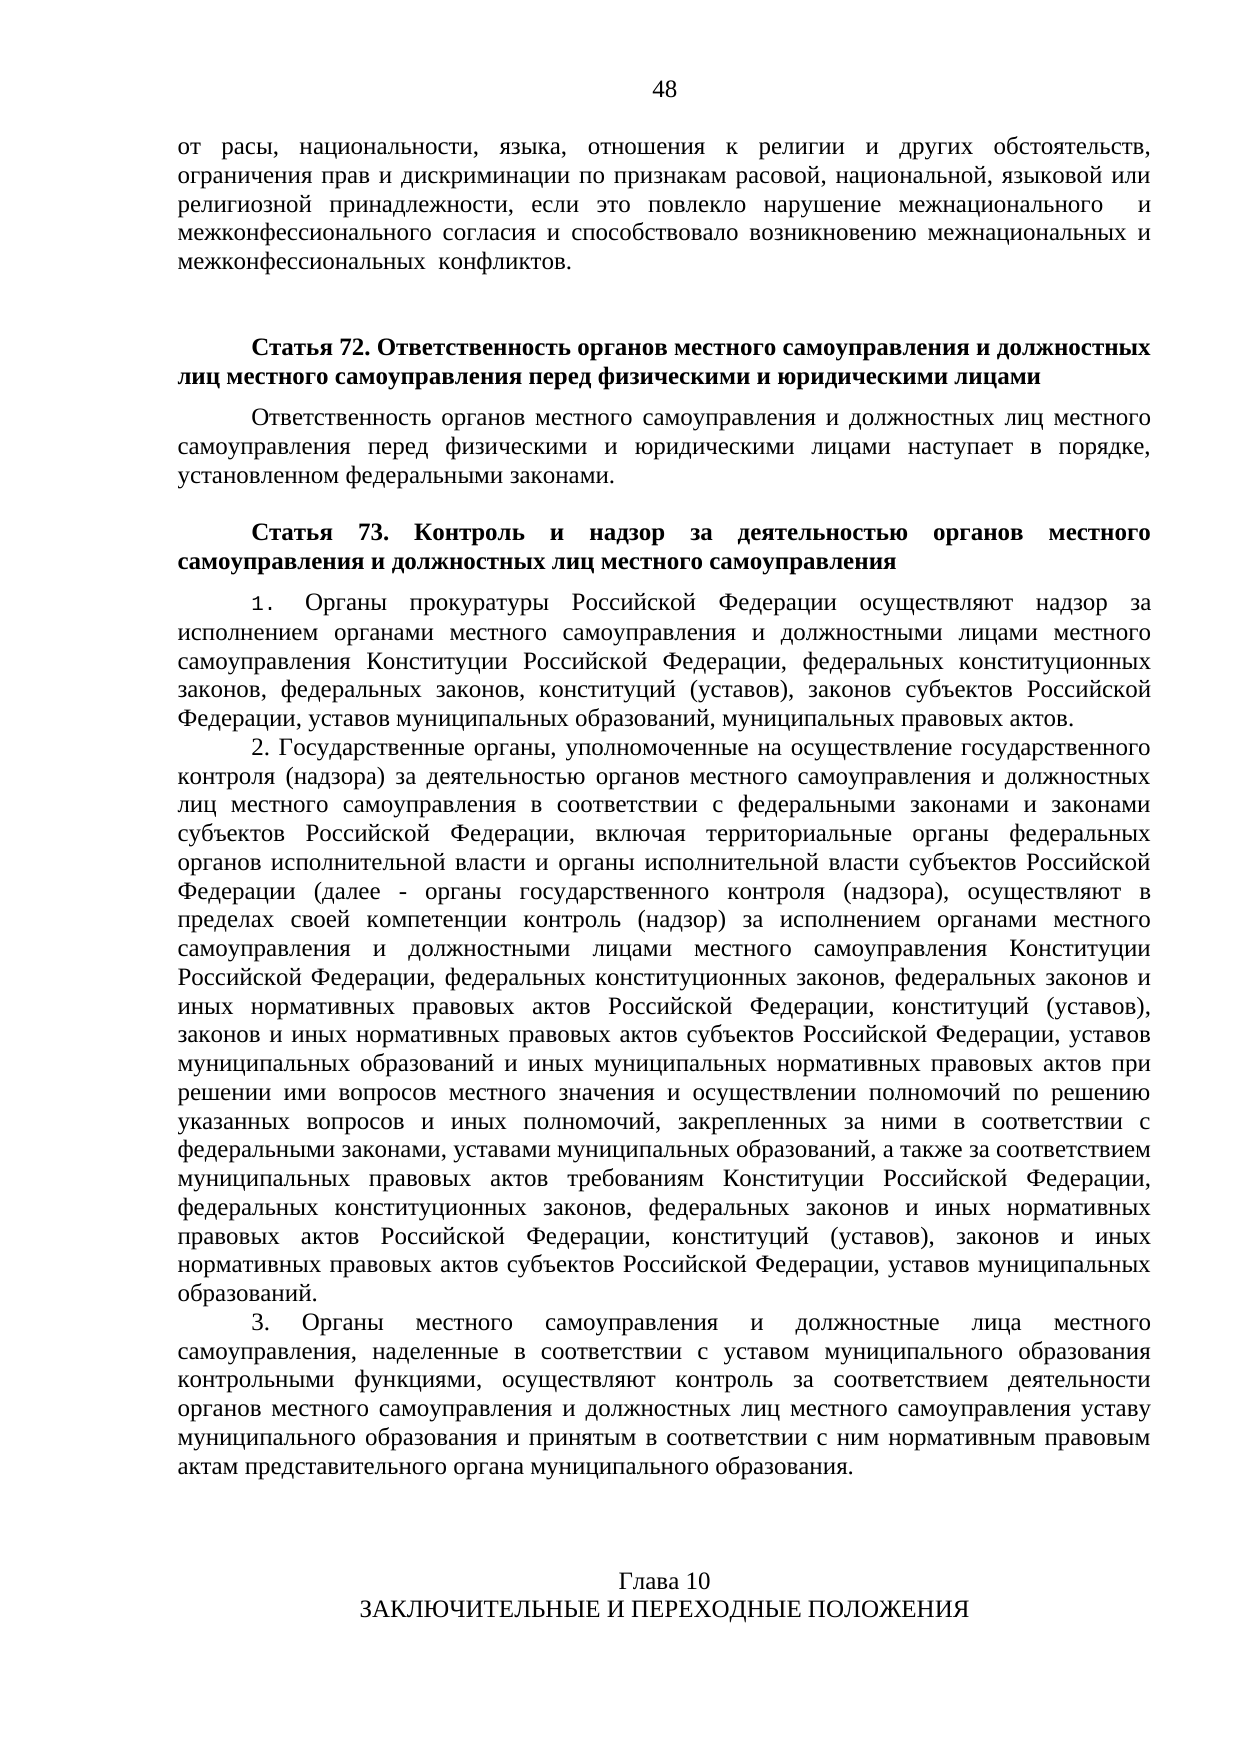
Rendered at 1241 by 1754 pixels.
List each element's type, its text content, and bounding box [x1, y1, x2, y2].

text Статья 73. Контроль и надзор за деятельностью органов местного самоуправления и должностных лиц местного самоуправления [177, 517, 1152, 575]
text Ответственность органов местного самоуправления и должностных лиц местного самоуправления перед физическими и юридическими лицами наступает в порядке, установленном федеральными законами. [177, 402, 1152, 489]
text ЗАКЛЮЧИТЕЛЬНЫЕ И ПЕРЕХОДНЫЕ ПОЛОЖЕНИЯ [177, 1594, 1152, 1623]
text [177, 131, 1152, 275]
text 1. Органы прокуратуры Российской Федерации осуществляют надзор за исполнением органами местного самоуправления и должностными лицами местного самоуправления Конституции Российской Федерации, федеральных конституционных законов, федеральных законов, конституций (уставов), законов субъектов Российской Федерации, уставов муниципальных образований, муниципальных правовых актов. [177, 587, 1152, 732]
text Статья 72. Ответственность органов местного самоуправления и должностных лиц местного самоуправления перед физическими и юридическими лицами [177, 332, 1152, 390]
text 3. Органы местного самоуправления и должностные лица местного самоуправления, наделенные в соответствии с уставом муниципального образования контрольными функциями, осуществляют контроль за соответствием деятельности органов местного самоуправления и должностных лиц местного самоуправления уставу муниципального образования и принятым в соответствии с ним нормативным правовым актам представительного органа муниципального образования. [177, 1307, 1152, 1479]
text 2. Государственные органы, уполномоченные на осуществление государственного контроля (надзора) за деятельностью органов местного самоуправления и должностных лиц местного самоуправления в соответствии с федеральными законами и законами субъектов Российской Федерации, включая территориальные органы федеральных органов исполнительной власти и органы исполнительной власти субъектов Российской Федерации (далее - органы государственного контроля (надзора), осуществляют в пределах своей компетенции контроль (надзор) за исполнением органами местного самоуправления и должностными лицами местного самоуправления Конституции Российской Федерации, федеральных конституционных законов, федеральных законов и иных нормативных правовых актов Российской Федерации, конституций (уставов), законов и иных нормативных правовых актов субъектов Российской Федерации, уставов муниципальных образований и иных муниципальных нормативных правовых актов при решении ими вопросов местного значения и осуществлении полномочий по решению указанных вопросов и иных полномочий, закрепленных за ними в соответствии с федеральными законами, уставами муниципальных образований, а также за соответствием муниципальных правовых актов требованиям Конституции Российской Федерации, федеральных конституционных законов, федеральных законов и иных нормативных правовых актов Российской Федерации, конституций (уставов), законов и иных нормативных правовых актов субъектов Российской Федерации, уставов муниципальных образований. [177, 732, 1152, 1307]
text Глава 10 [177, 1566, 1152, 1594]
